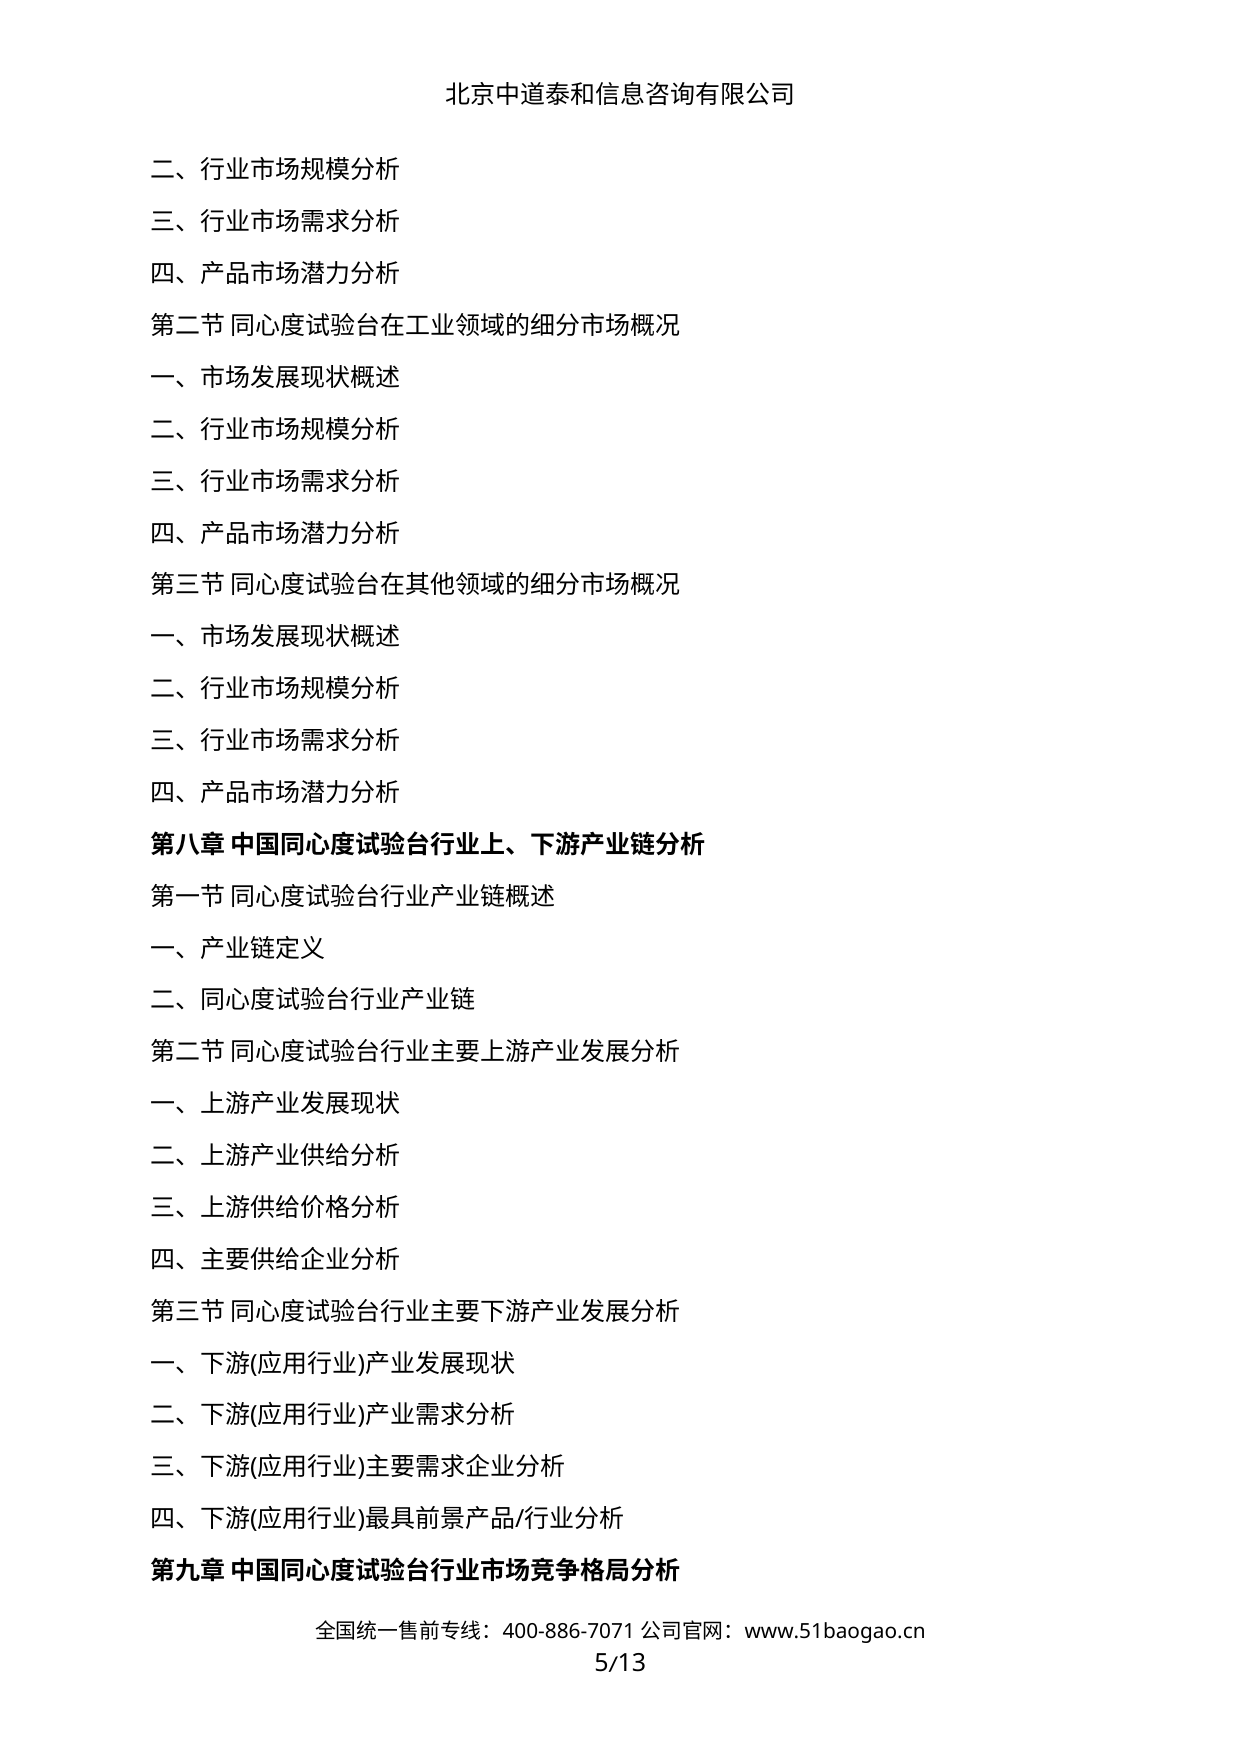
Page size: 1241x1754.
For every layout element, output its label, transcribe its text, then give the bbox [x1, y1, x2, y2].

text 二、行业市场规模分析 [150, 669, 1090, 705]
text 四、产品市场潜力分析 [150, 513, 1090, 549]
text 第一节 同心度试验台行业产业链概述 [150, 876, 1090, 912]
text 三、上游供给价格分析 [150, 1187, 1090, 1224]
text 三、行业市场需求分析 [150, 202, 1090, 238]
text 二、同心度试验台行业产业链 [150, 980, 1090, 1016]
text 三、行业市场需求分析 [150, 461, 1090, 497]
text 二、行业市场规模分析 [150, 409, 1090, 446]
text 一、市场发展现状概述 [150, 617, 1090, 653]
text 二、上游产业供给分析 [150, 1136, 1090, 1172]
text 一、产业链定义 [150, 928, 1090, 964]
text 第二节 同心度试验台在工业领域的细分市场概况 [150, 306, 1090, 342]
text 第二节 同心度试验台行业主要上游产业发展分析 [150, 1032, 1090, 1068]
text 第三节 同心度试验台在其他领域的细分市场概况 [150, 565, 1090, 601]
text 一、下游(应用行业)产业发展现状 [150, 1343, 1090, 1379]
text 三、下游(应用行业)主要需求企业分析 [150, 1447, 1090, 1483]
text 二、下游(应用行业)产业需求分析 [150, 1395, 1090, 1431]
text 第八章 中国同心度试验台行业上、下游产业链分析 [150, 824, 1090, 861]
text 一、上游产业发展现状 [150, 1084, 1090, 1120]
text 第九章 中国同心度试验台行业市场竞争格局分析 [150, 1551, 1090, 1587]
text 三、行业市场需求分析 [150, 721, 1090, 757]
text 四、产品市场潜力分析 [150, 254, 1090, 290]
text 二、行业市场规模分析 [150, 150, 1090, 186]
text 四、产品市场潜力分析 [150, 772, 1090, 809]
text 一、市场发展现状概述 [150, 357, 1090, 394]
text 四、下游(应用行业)最具前景产品/行业分析 [150, 1499, 1090, 1535]
text 四、主要供给企业分析 [150, 1239, 1090, 1276]
text 第三节 同心度试验台行业主要下游产业发展分析 [150, 1291, 1090, 1327]
